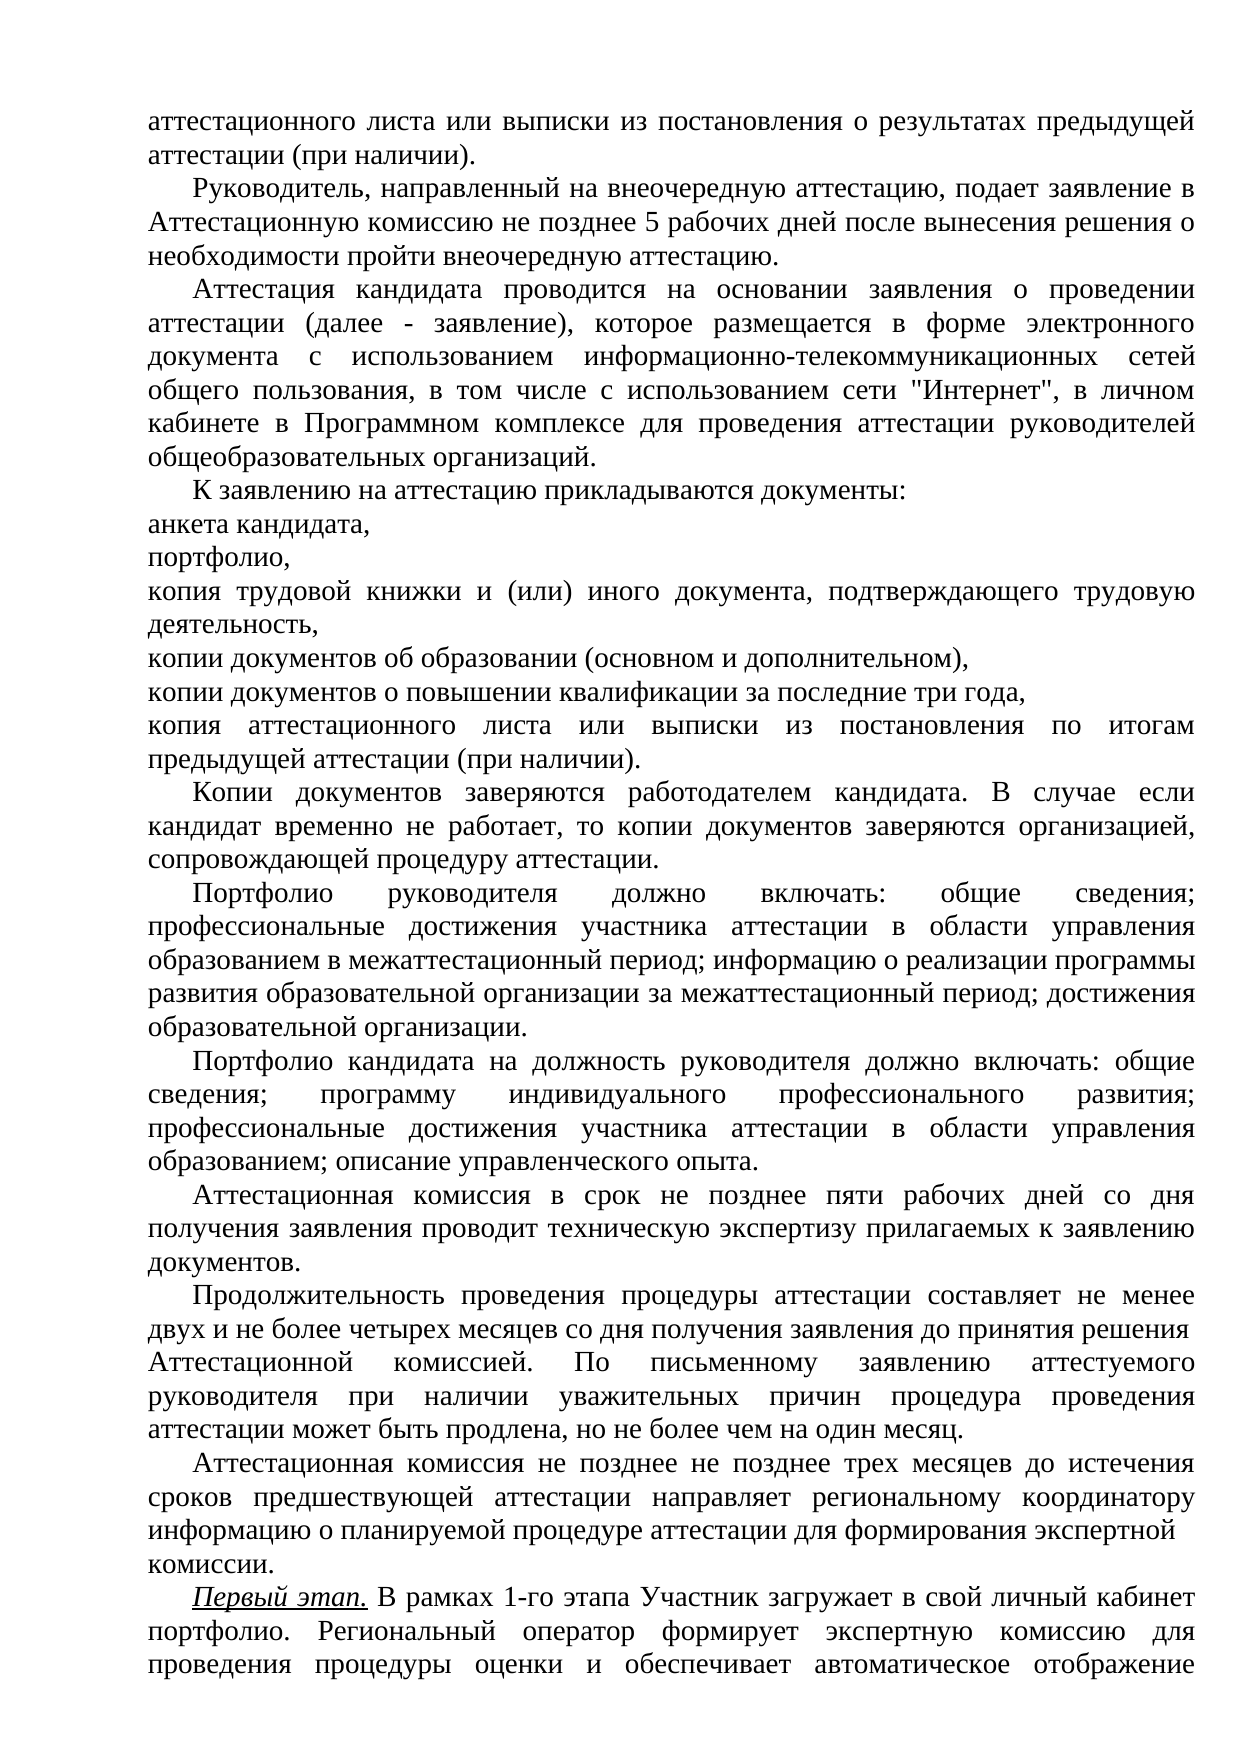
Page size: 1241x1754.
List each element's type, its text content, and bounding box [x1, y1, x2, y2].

text Руководитель, направленный на внеочередную аттестацию, подает заявление в Аттестационную комиссию не позднее 5 рабочих дней после вынесения решения о необходимости пройти внеочередную аттестацию. [148, 171, 1196, 271]
text комиссии. [148, 1546, 1196, 1579]
text анкета кандидата, [148, 506, 1196, 539]
text копии документов о повышении квалификации за последние три года, [148, 674, 1196, 707]
text Аттестационная комиссия в срок не позднее пяти рабочих дней со дня получения заявления проводит техническую экспертизу прилагаемых к заявлению документов. [148, 1177, 1196, 1277]
text Продолжительность проведения процедуры аттестации составляет не менее двух и не более четырех месяцев со дня получения заявления до принятия решения [148, 1277, 1196, 1344]
text Аттестационная комиссия не позднее не позднее трех месяцев до истечения сроков предшествующей аттестации направляет региональному координатору информацию о планируемой процедуре аттестации для формирования экспертной [148, 1445, 1196, 1546]
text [148, 1579, 1196, 1680]
text Аттестационной комиссией. По письменному заявлению аттестуемого руководителя при наличии уважительных причин процедура проведения аттестации может быть продлена, но не более чем на один месяц. [148, 1344, 1196, 1445]
text Портфолио руководителя должно включать: общие сведения; профессиональные достижения участника аттестации в области управления образованием в межаттестационный период; информацию о реализации программы развития образовательной организации за межаттестационный период; достижения образовательной организации. [148, 875, 1196, 1043]
text К заявлению на аттестацию прикладываются документы: [148, 472, 1196, 506]
text Портфолио кандидата на должность руководителя должно включать: общие сведения; программу индивидуального профессионального развития; профессиональные достижения участника аттестации в области управления образованием; описание управленческого опыта. [148, 1043, 1196, 1177]
text Аттестация кандидата проводится на основании заявления о проведении аттестации (далее - заявление), которое размещается в форме электронного документа с использованием информационно-телекоммуникационных сетей общего пользования, в том числе с использованием сети "Интернет", в личном кабинете в Программном комплексе для проведения аттестации руководителей общеобразовательных организаций. [148, 271, 1196, 472]
text копии документов об образовании (основном и дополнительном), [148, 640, 1196, 674]
text Копии документов заверяются работодателем кандидата. В случае если кандидат временно не работает, то копии документов заверяются организацией, сопровождающей процедуру аттестации. [148, 774, 1196, 875]
text копия трудовой книжки и (или) иного документа, подтверждающего трудовую деятельность, [148, 573, 1196, 640]
text копия аттестационного листа или выписки из постановления по итогам предыдущей аттестации (при наличии). [148, 707, 1196, 774]
text аттестационного листа или выписки из постановления о результатах предыдущей аттестации (при наличии). [148, 103, 1196, 171]
text портфолио, [148, 539, 1196, 573]
